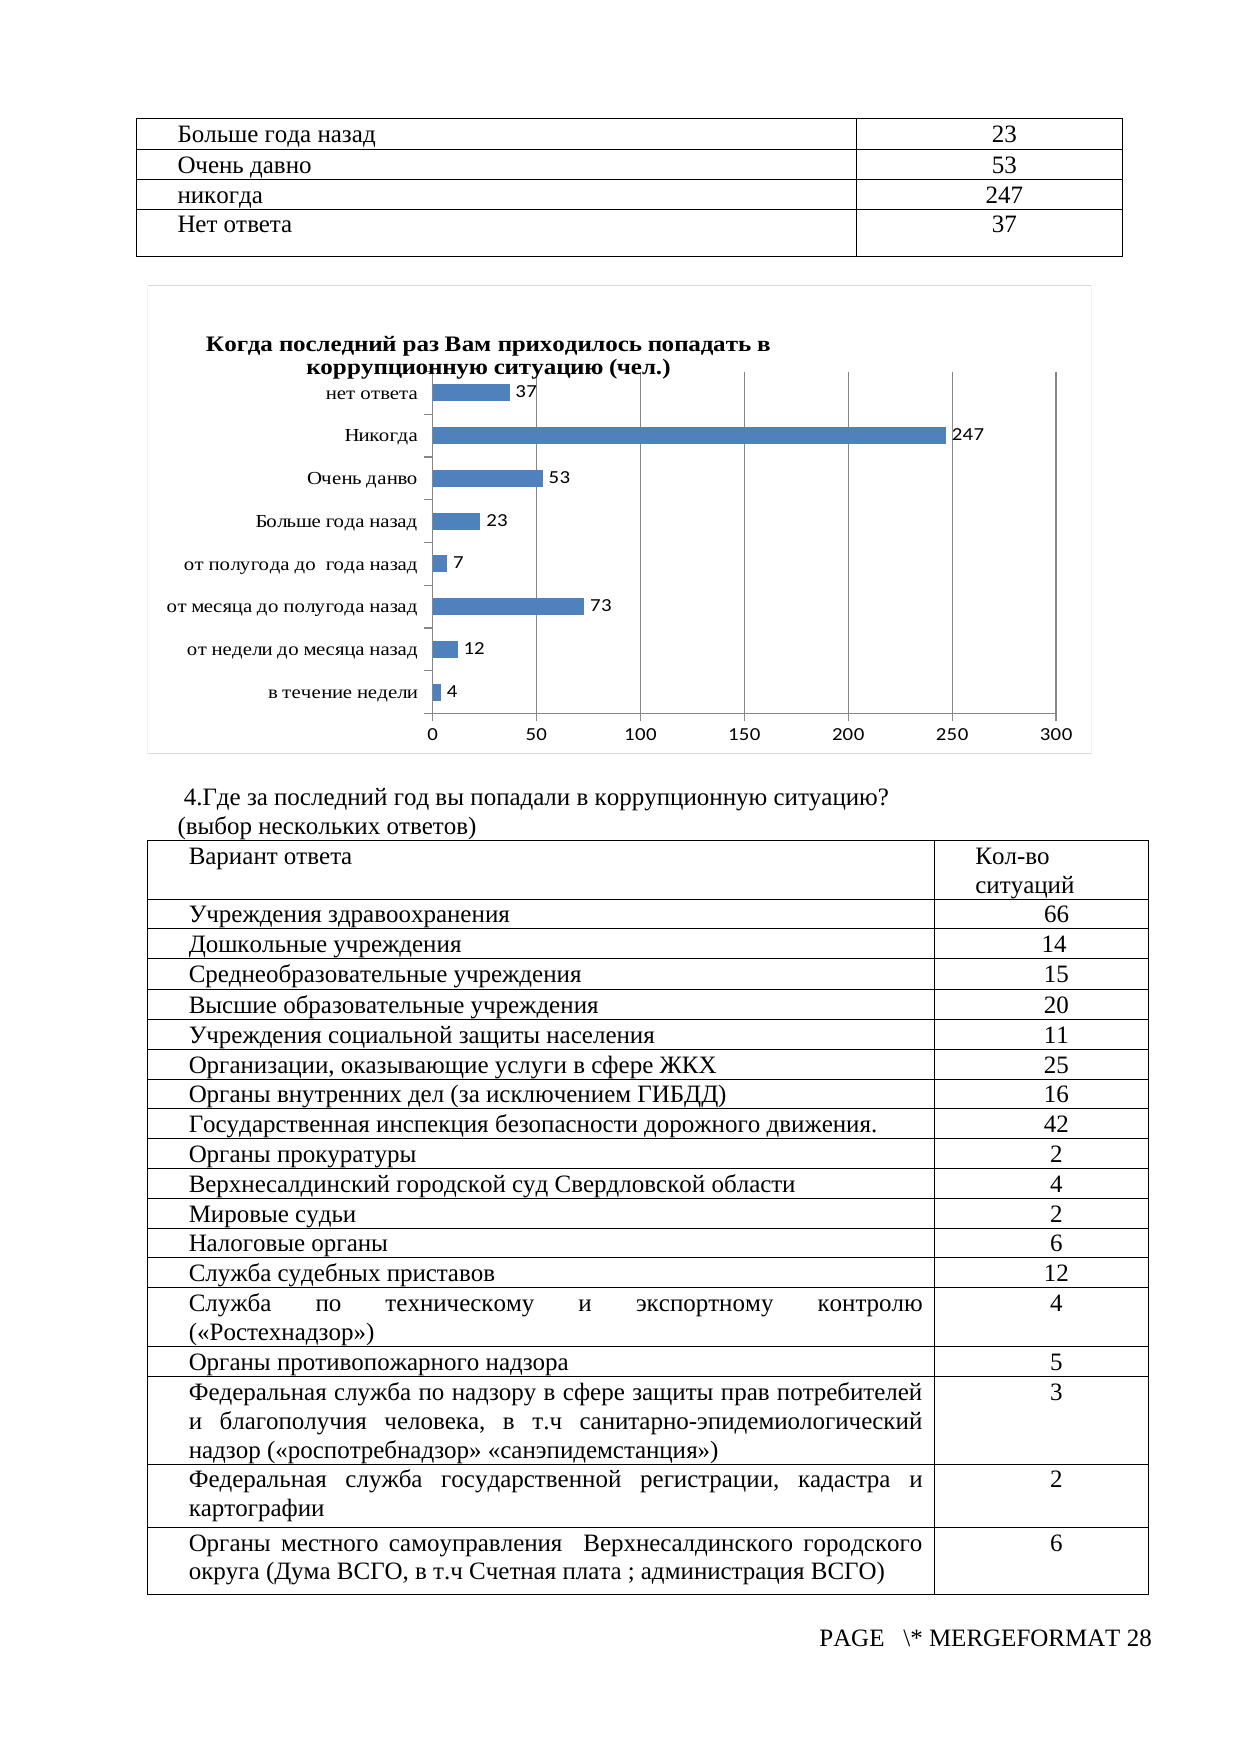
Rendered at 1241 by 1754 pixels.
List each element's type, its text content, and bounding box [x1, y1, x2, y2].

table_cell 12 [935, 1258, 1148, 1287]
table_cell Налоговые органы [148, 1229, 934, 1257]
table_cell 53 [857, 150, 1122, 179]
table_cell 5 [935, 1347, 1148, 1376]
text (выбор нескольких ответов) [177, 811, 1152, 840]
table_cell Органы местного самоуправления Верхнесалдинского городского округа (Дума ВСГО, в т.ч Счетная плата ; администрация ВСГО) [148, 1528, 934, 1594]
table_cell Органы прокуратуры [148, 1139, 934, 1168]
table_cell Государственная инспекция безопасности дорожного движения. [148, 1109, 934, 1138]
table_cell Очень давно [137, 150, 856, 179]
table_cell 14 [935, 929, 1148, 958]
table_cell 4 [935, 1288, 1148, 1346]
table_cell Верхнесалдинский городской суд Свердловской области [148, 1169, 934, 1198]
table_cell Органы внутренних дел (за исключением ГИБДД) [148, 1080, 934, 1108]
table_cell Учреждения здравоохранения [148, 900, 934, 928]
table_cell 15 [935, 959, 1148, 989]
table_cell Учреждения социальной защиты населения [148, 1020, 934, 1049]
table_cell 20 [935, 990, 1148, 1019]
table_header Вариант ответа [148, 841, 934, 898]
table_cell Федеральная служба по надзору в сфере защиты прав потребителей и благополучия человека, в т.ч санитарно-эпидемиологический надзор («роспотребнадзор» «санэпидемстанция») [148, 1377, 934, 1463]
table_cell 37 [857, 210, 1122, 256]
table_cell 2 [935, 1199, 1148, 1227]
table_header Кол-во ситуаций [935, 841, 1148, 898]
table_cell 16 [935, 1080, 1148, 1108]
table_cell 2 [935, 1465, 1148, 1527]
table_cell Высшие образовательные учреждения [148, 990, 934, 1019]
table_cell Организации, оказывающие услуги в сфере ЖКХ [148, 1050, 934, 1078]
table_cell 2 [935, 1139, 1148, 1168]
table_cell 66 [935, 900, 1148, 928]
table_cell Органы противопожарного надзора [148, 1347, 934, 1376]
table_cell 4 [935, 1169, 1148, 1198]
table_cell 23 [857, 119, 1122, 149]
table_cell никогда [137, 180, 856, 208]
table_cell Больше года назад [137, 119, 856, 149]
table_cell 25 [935, 1050, 1148, 1078]
table_cell Служба по техническому и экспортному контролю («Ростехнадзор») [148, 1288, 934, 1346]
table_cell 42 [935, 1109, 1148, 1138]
table_cell 3 [935, 1377, 1148, 1463]
table_cell Дошкольные учреждения [148, 929, 934, 958]
table_cell Среднеобразовательные учреждения [148, 959, 934, 989]
table_cell 247 [857, 180, 1122, 208]
table_cell Служба судебных приставов [148, 1258, 934, 1287]
table_cell Федеральная служба государственной регистрации, кадастра и картографии [148, 1465, 934, 1527]
table_cell Нет ответа [137, 210, 856, 256]
table_cell 6 [935, 1229, 1148, 1257]
table_cell 11 [935, 1020, 1148, 1049]
table_cell Мировые судьи [148, 1199, 934, 1227]
text 4.Где за последний год вы попадали в коррупционную ситуацию? [177, 782, 1152, 811]
table_cell 6 [935, 1528, 1148, 1594]
